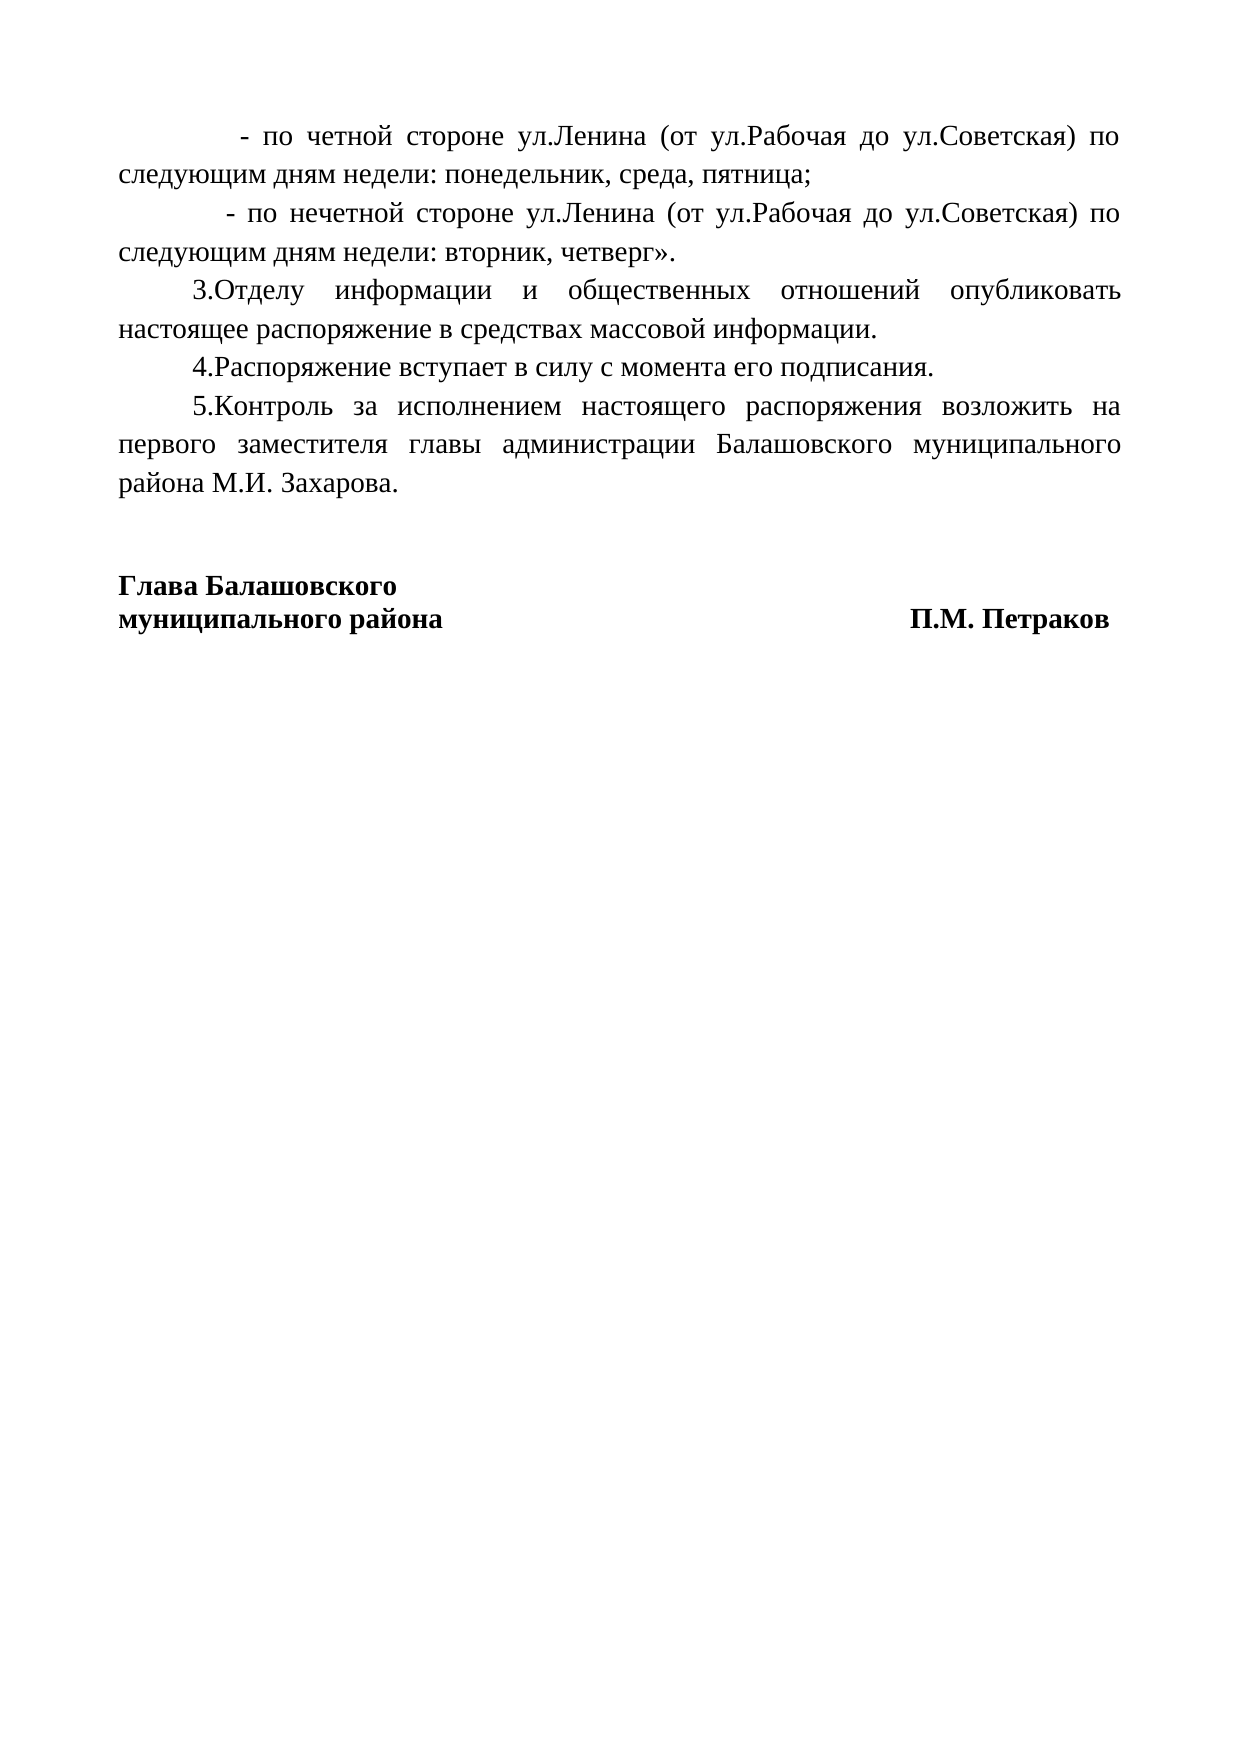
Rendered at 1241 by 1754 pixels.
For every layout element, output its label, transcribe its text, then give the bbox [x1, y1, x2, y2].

text - по четной стороне ул.Ленина (от ул.Рабочая до ул.Советская) по следующим дням недели: понедельник, среда, пятница; [118, 118, 1122, 190]
text 4.Распоряжение вступает в силу с момента его подписания. [118, 349, 1122, 383]
text - по нечетной стороне ул.Ленина (от ул.Рабочая до ул.Советская) по следующим дням недели: вторник, четверг». [118, 195, 1122, 267]
text 3.Отделу информации и общественных отношений опубликовать настоящее распоряжение в средствах массовой информации. [118, 272, 1122, 344]
text 5.Контроль за исполнением настоящего распоряжения возложить на первого заместителя главы администрации Балашовского муниципального района М.И. Захарова. [118, 388, 1122, 498]
text муниципального района П.М. Петраков [118, 602, 1122, 635]
text Глава Балашовского [118, 568, 1122, 602]
